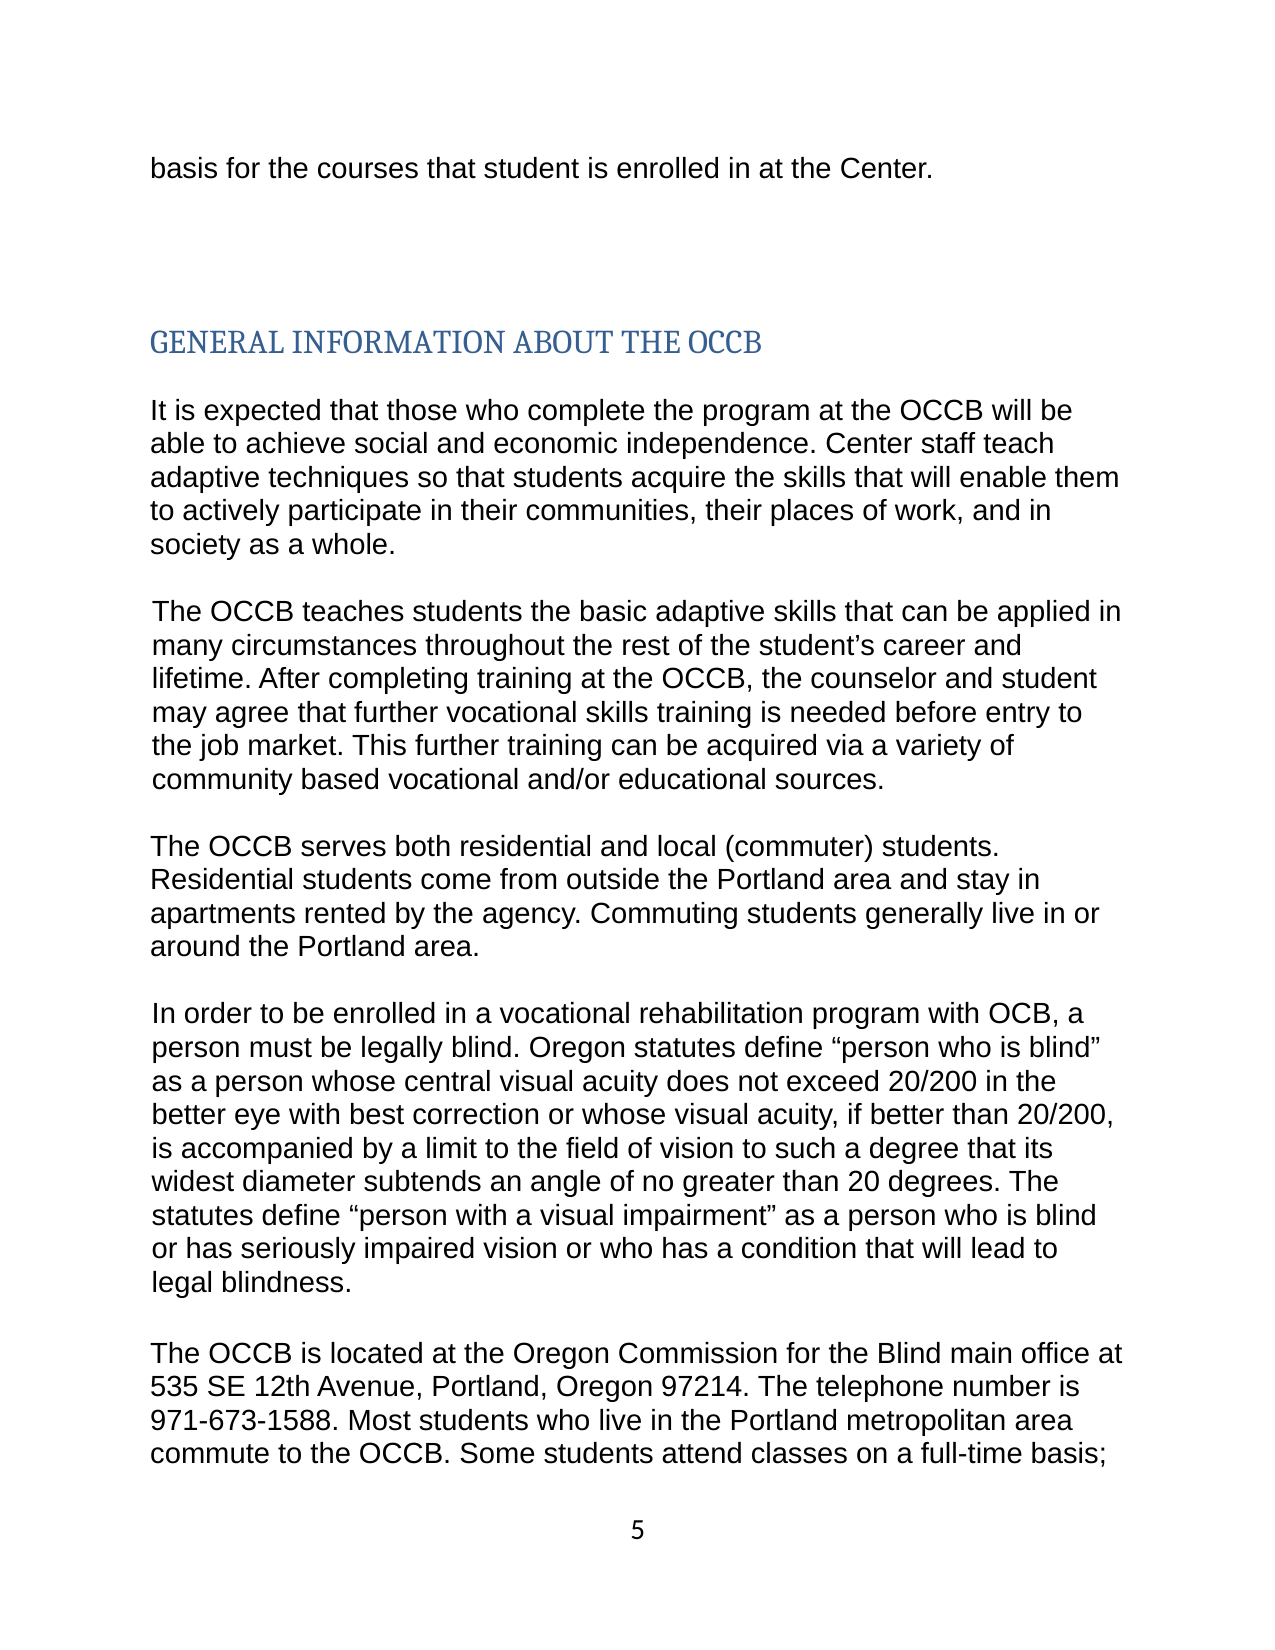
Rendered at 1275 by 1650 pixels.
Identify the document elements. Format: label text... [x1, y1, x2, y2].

subtitle GENERAL INFORMATION ABOUT THE OCCB [150, 284, 1125, 362]
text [150, 150, 1125, 186]
text In order to be enrolled in a vocational rehabilitation program with OCB, a person must be legally blind. Oregon statutes define “person who is blind” as a person whose central visual acuity does not exceed 20/200 in the better eye with best correction or whose visual acuity, if better than 20/200, is accompanied by a limit to the field of vision to such a degree that its widest diameter subtends an angle of no greater than 20 degrees. The statutes define “person with a visual impairment” as a person who is blind or has seriously impaired vision or who has a condition that will lead to legal blindness. [151, 996, 1125, 1298]
text It is expected that those who complete the program at the OCCB will be able to achieve social and economic independence. Center staff teach adaptive techniques so that students acquire the skills that will enable them to actively participate in their communities, their places of work, and in society as a whole. [150, 393, 1125, 560]
text The OCCB teaches students the basic adaptive skills that can be applied in many circumstances throughout the rest of the student’s career and lifetime. After completing training at the OCCB, the counselor and student may agree that further vocational skills training is needed before entry to the job market. This further training can be acquired via a variety of community based vocational and/or educational sources. [152, 594, 1125, 795]
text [150, 1336, 1125, 1470]
text The OCCB serves both residential and local (commuter) students. Residential students come from outside the Portland area and stay in apartments rented by the agency. Commuting students generally live in or around the Portland area. [150, 829, 1125, 963]
